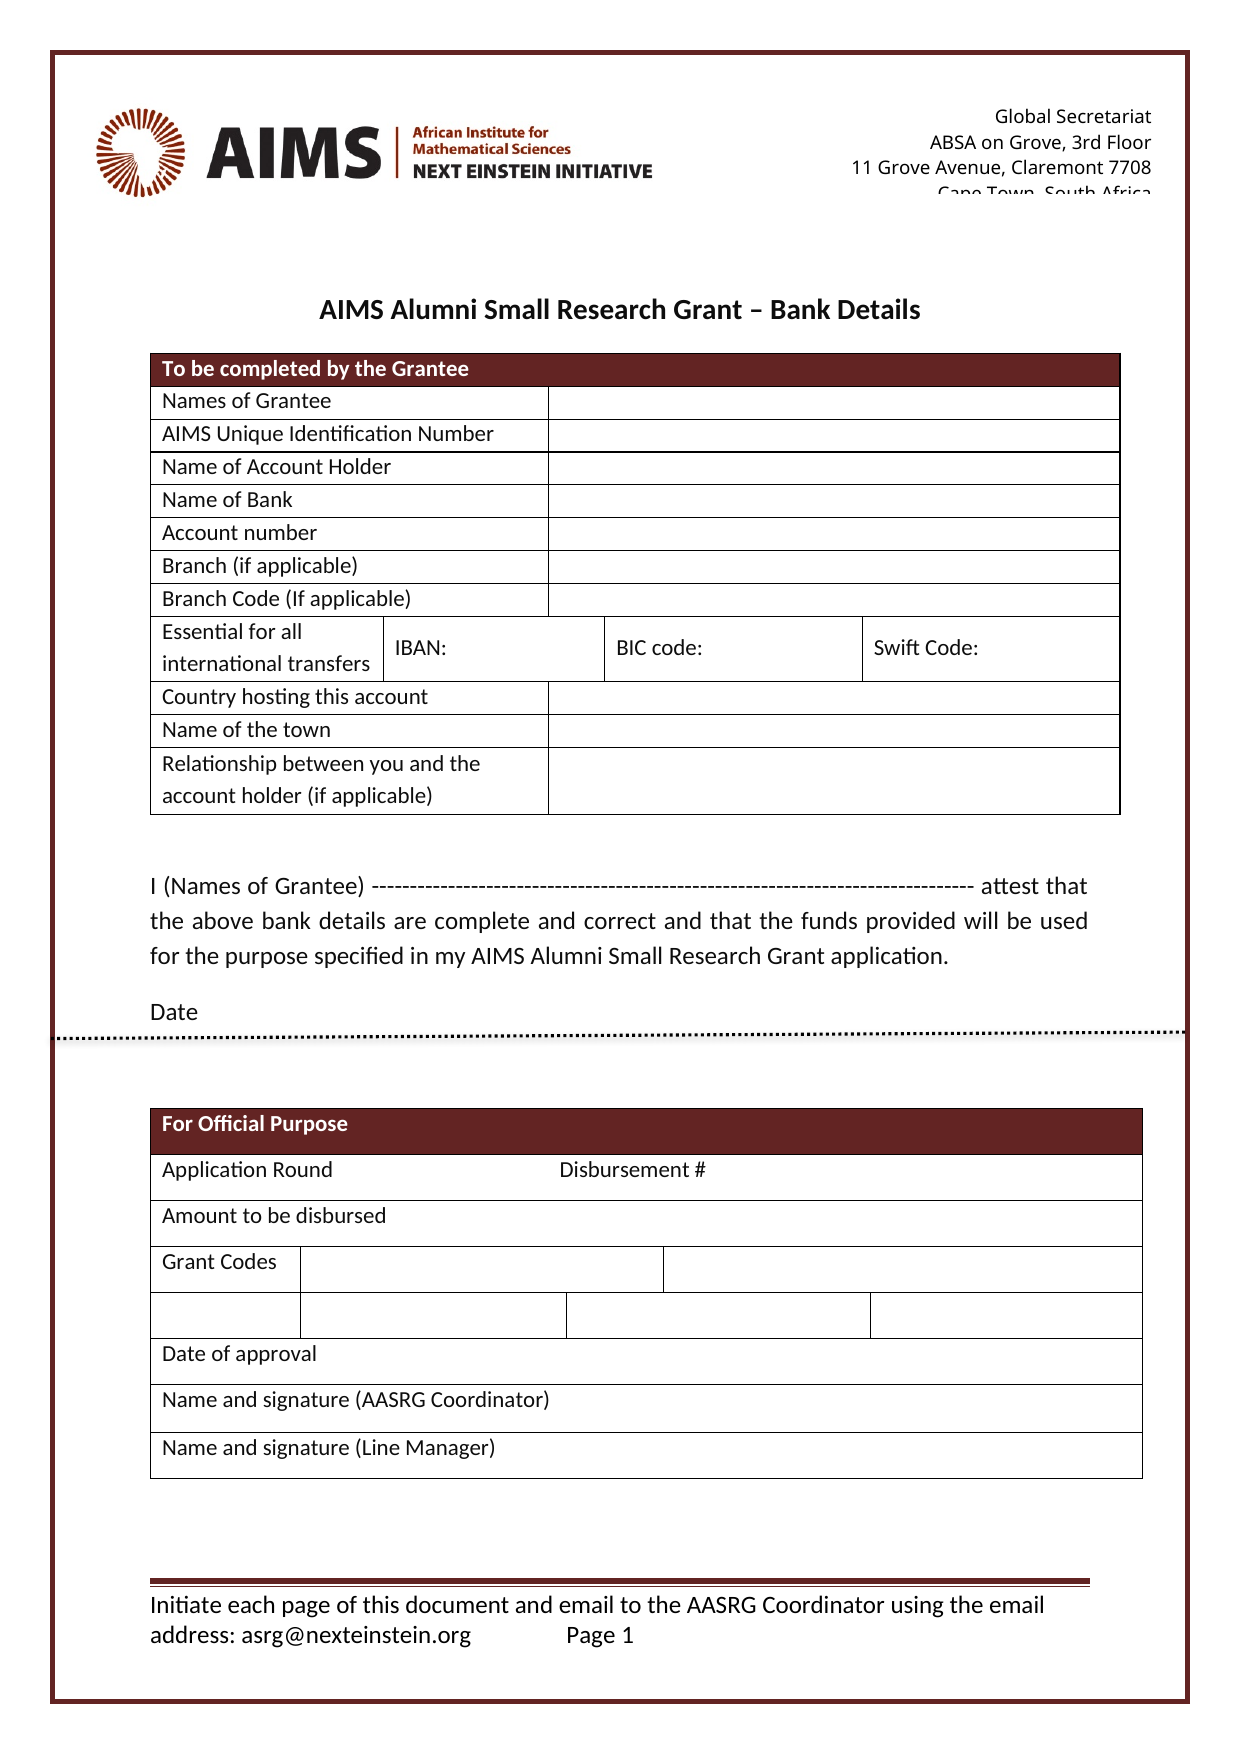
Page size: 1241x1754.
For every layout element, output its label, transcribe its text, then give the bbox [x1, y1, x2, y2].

table_cell [549, 748, 1119, 813]
table_cell [549, 387, 1119, 418]
table_cell [549, 584, 1119, 616]
table_cell IBAN: [384, 617, 604, 681]
table_cell AIMS Unique Identification Number [151, 420, 548, 451]
table_cell [664, 1247, 1142, 1292]
table_cell Relationship between you and the account holder (if applicable) [151, 748, 548, 813]
table_cell [301, 1247, 663, 1292]
table_cell Name and signature (Line Manager) [151, 1433, 1142, 1478]
table_cell [549, 485, 1119, 517]
table_cell Name of the town [151, 715, 548, 747]
table_cell [871, 1293, 1142, 1338]
table_header To be completed by the Grantee [151, 354, 1119, 386]
table_cell Branch Code (If applicable) [151, 584, 548, 616]
table_cell Branch (if applicable) [151, 551, 548, 583]
table_cell Application Round Disbursement # [151, 1155, 1142, 1200]
table_cell [549, 551, 1119, 583]
table_cell Name of Account Holder [151, 453, 548, 484]
table_cell Swift Code: [863, 617, 1119, 681]
table_cell Date of approval [151, 1339, 1142, 1384]
text Date [150, 996, 1090, 1027]
table_cell [549, 453, 1119, 484]
table_cell [549, 518, 1119, 550]
table_cell Names of Grantee [151, 387, 548, 418]
table_cell Name and signature (AASRG Coordinator) [151, 1385, 1142, 1432]
table_cell Country hosting this account [151, 682, 548, 714]
table_cell [151, 1293, 300, 1338]
table_cell Essential for all international transfers [151, 617, 383, 681]
table_cell Name of Bank [151, 485, 548, 517]
table_cell BIC code: [605, 617, 862, 681]
table_cell Amount to be disbursed [151, 1201, 1142, 1246]
table_cell [549, 682, 1119, 714]
table_cell Grant Codes [151, 1247, 300, 1292]
table_cell [549, 715, 1119, 747]
table_cell Account number [151, 518, 548, 550]
text AIMS Alumni Small Research Grant – Bank Details [150, 291, 1090, 327]
picture [72, 72, 685, 232]
table_header For Official Purpose [151, 1109, 1142, 1154]
text I (Names of Grantee) ------------------------------------------------------------------------------- attest that the above bank details are complete and correct and that the funds provided will be used for the purpose specified in my AIMS Alumni Small Research Grant application. [150, 870, 1090, 971]
table_cell [567, 1293, 870, 1338]
table_cell [301, 1293, 566, 1338]
table_cell [549, 420, 1119, 451]
